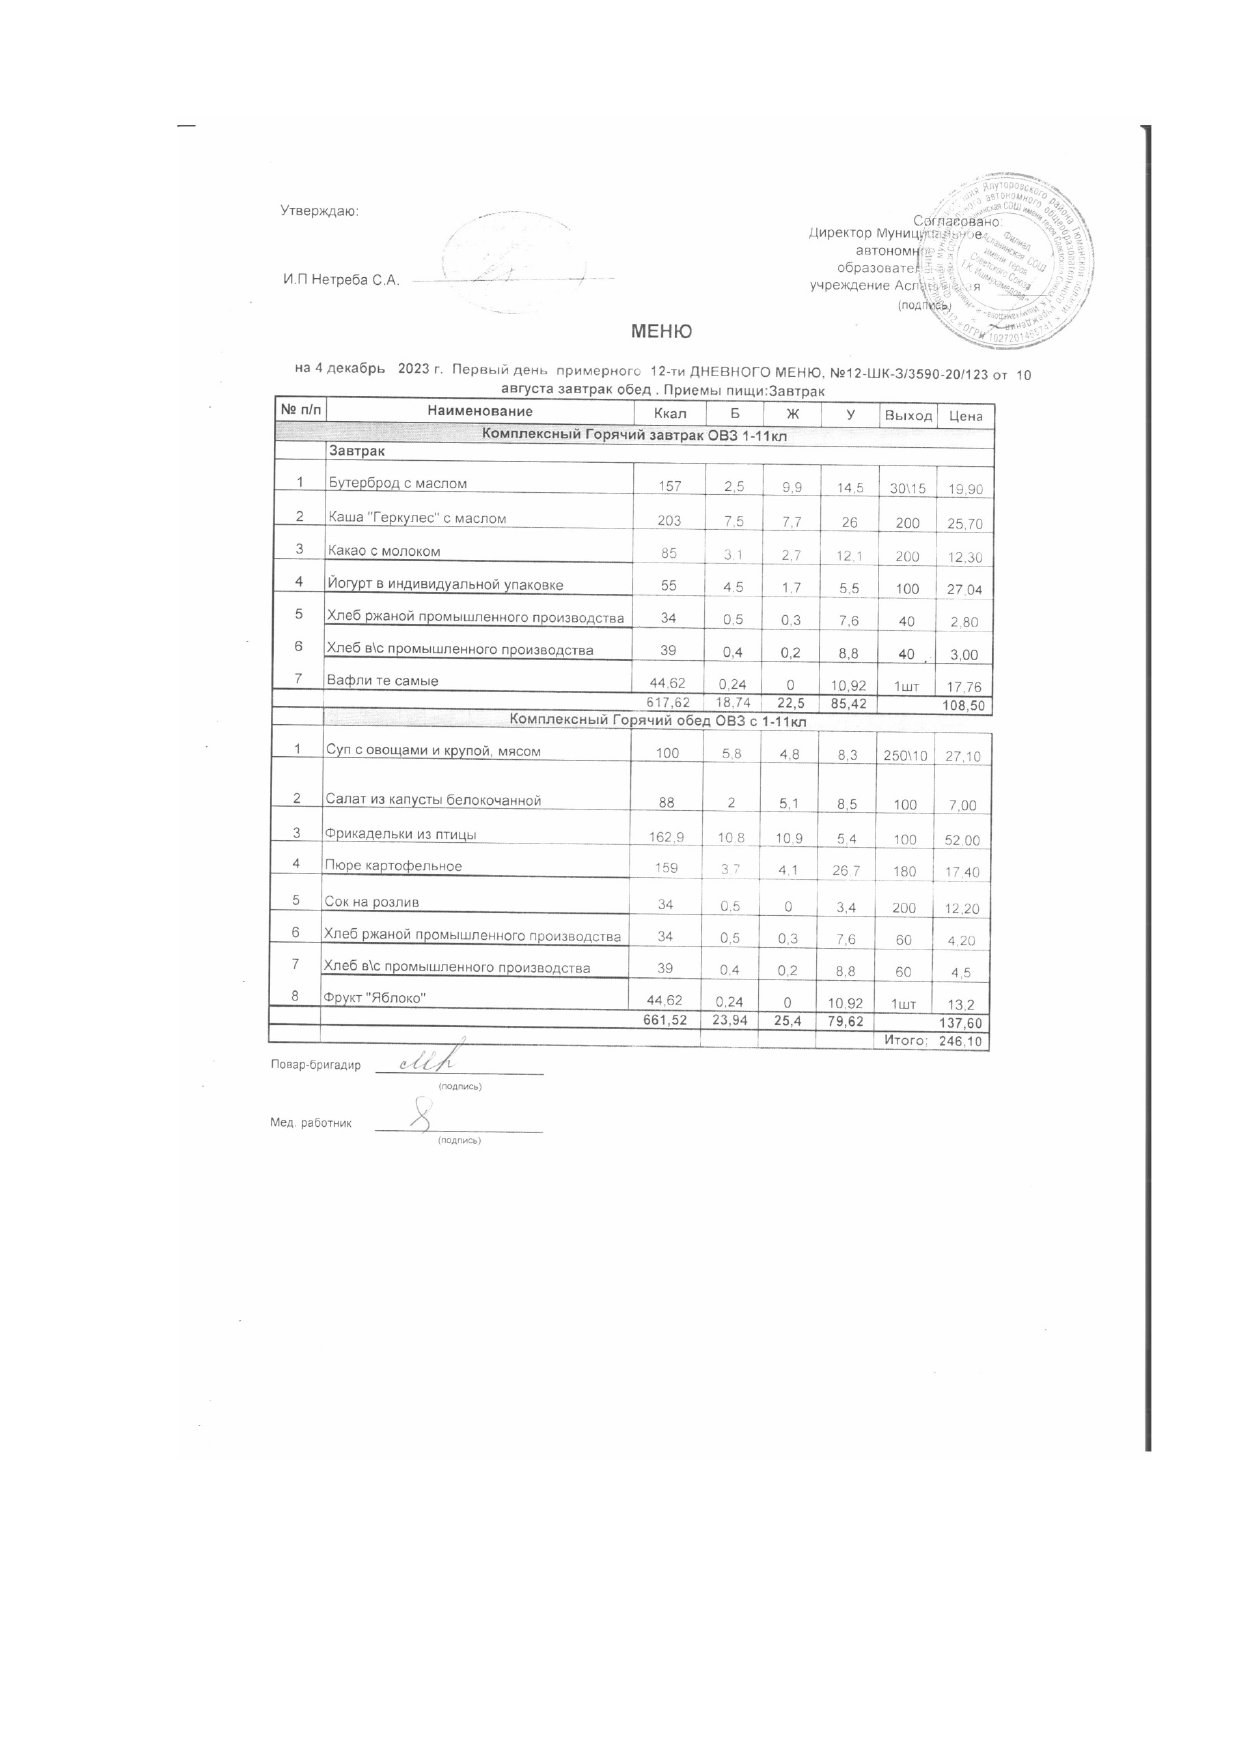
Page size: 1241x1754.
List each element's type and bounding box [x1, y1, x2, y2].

picture [177, 118, 1152, 1458]
